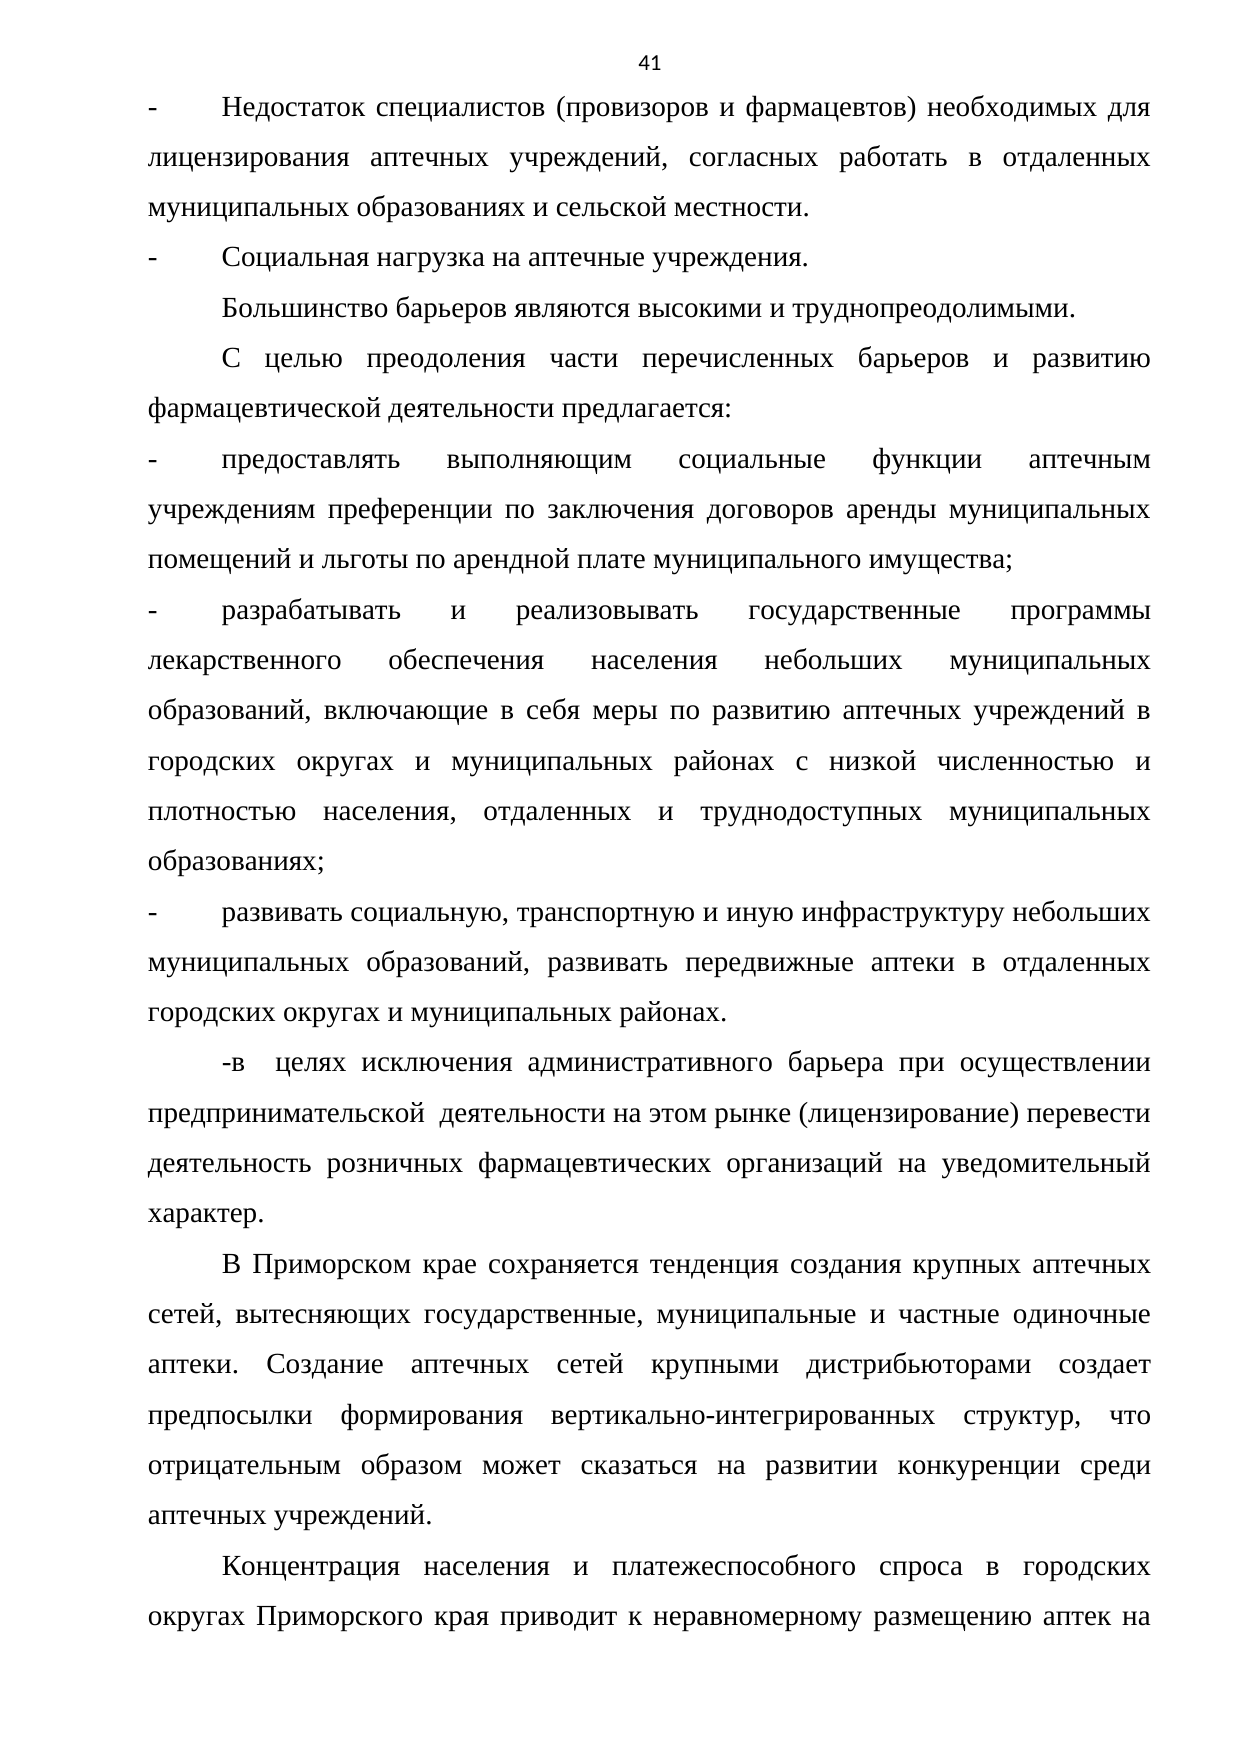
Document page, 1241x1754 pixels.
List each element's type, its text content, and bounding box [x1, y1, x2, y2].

text - Социальная нагрузка на аптечные учреждения. [148, 239, 1152, 273]
text В Приморском крае сохраняется тенденция создания крупных аптечных сетей, вытесняющих государственные, муниципальные и частные одиночные аптеки. Создание аптечных сетей крупными дистрибьюторами создает предпосылки формирования вертикально-интегрированных структур, что отрицательным образом может сказаться на развитии конкуренции среди аптечных учреждений. [148, 1246, 1152, 1531]
text -в целях исключения административного барьера при осуществлении предпринимательской деятельности на этом рынке (лицензирование) перевести деятельность розничных фармацевтических организаций на уведомительный характер. [148, 1044, 1152, 1229]
text - развивать социальную, транспортную и иную инфраструктуру небольших муниципальных образований, развивать передвижные аптеки в отдаленных городских округах и муниципальных районах. [148, 894, 1152, 1028]
text - разрабатывать и реализовывать государственные программы лекарственного обеспечения населения небольших муниципальных образований, включающие в себя меры по развитию аптечных учреждений в городских округах и муниципальных районах с низкой численностью и плотностью населения, отдаленных и труднодоступных муниципальных образованиях; [148, 592, 1152, 877]
text С целью преодоления части перечисленных барьеров и развитию фармацевтической деятельности предлагается: [148, 340, 1152, 424]
text - Недостаток специалистов (провизоров и фармацевтов) необходимых для лицензирования аптечных учреждений, согласных работать в отдаленных муниципальных образованиях и сельской местности. [148, 89, 1152, 223]
text Большинство барьеров являются высокими и труднопреодолимыми. [148, 290, 1152, 323]
text - предоставлять выполняющим социальные функции аптечным учреждениям преференции по заключения договоров аренды муниципальных помещений и льготы по арендной плате муниципального имущества; [148, 441, 1152, 575]
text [148, 1548, 1152, 1632]
